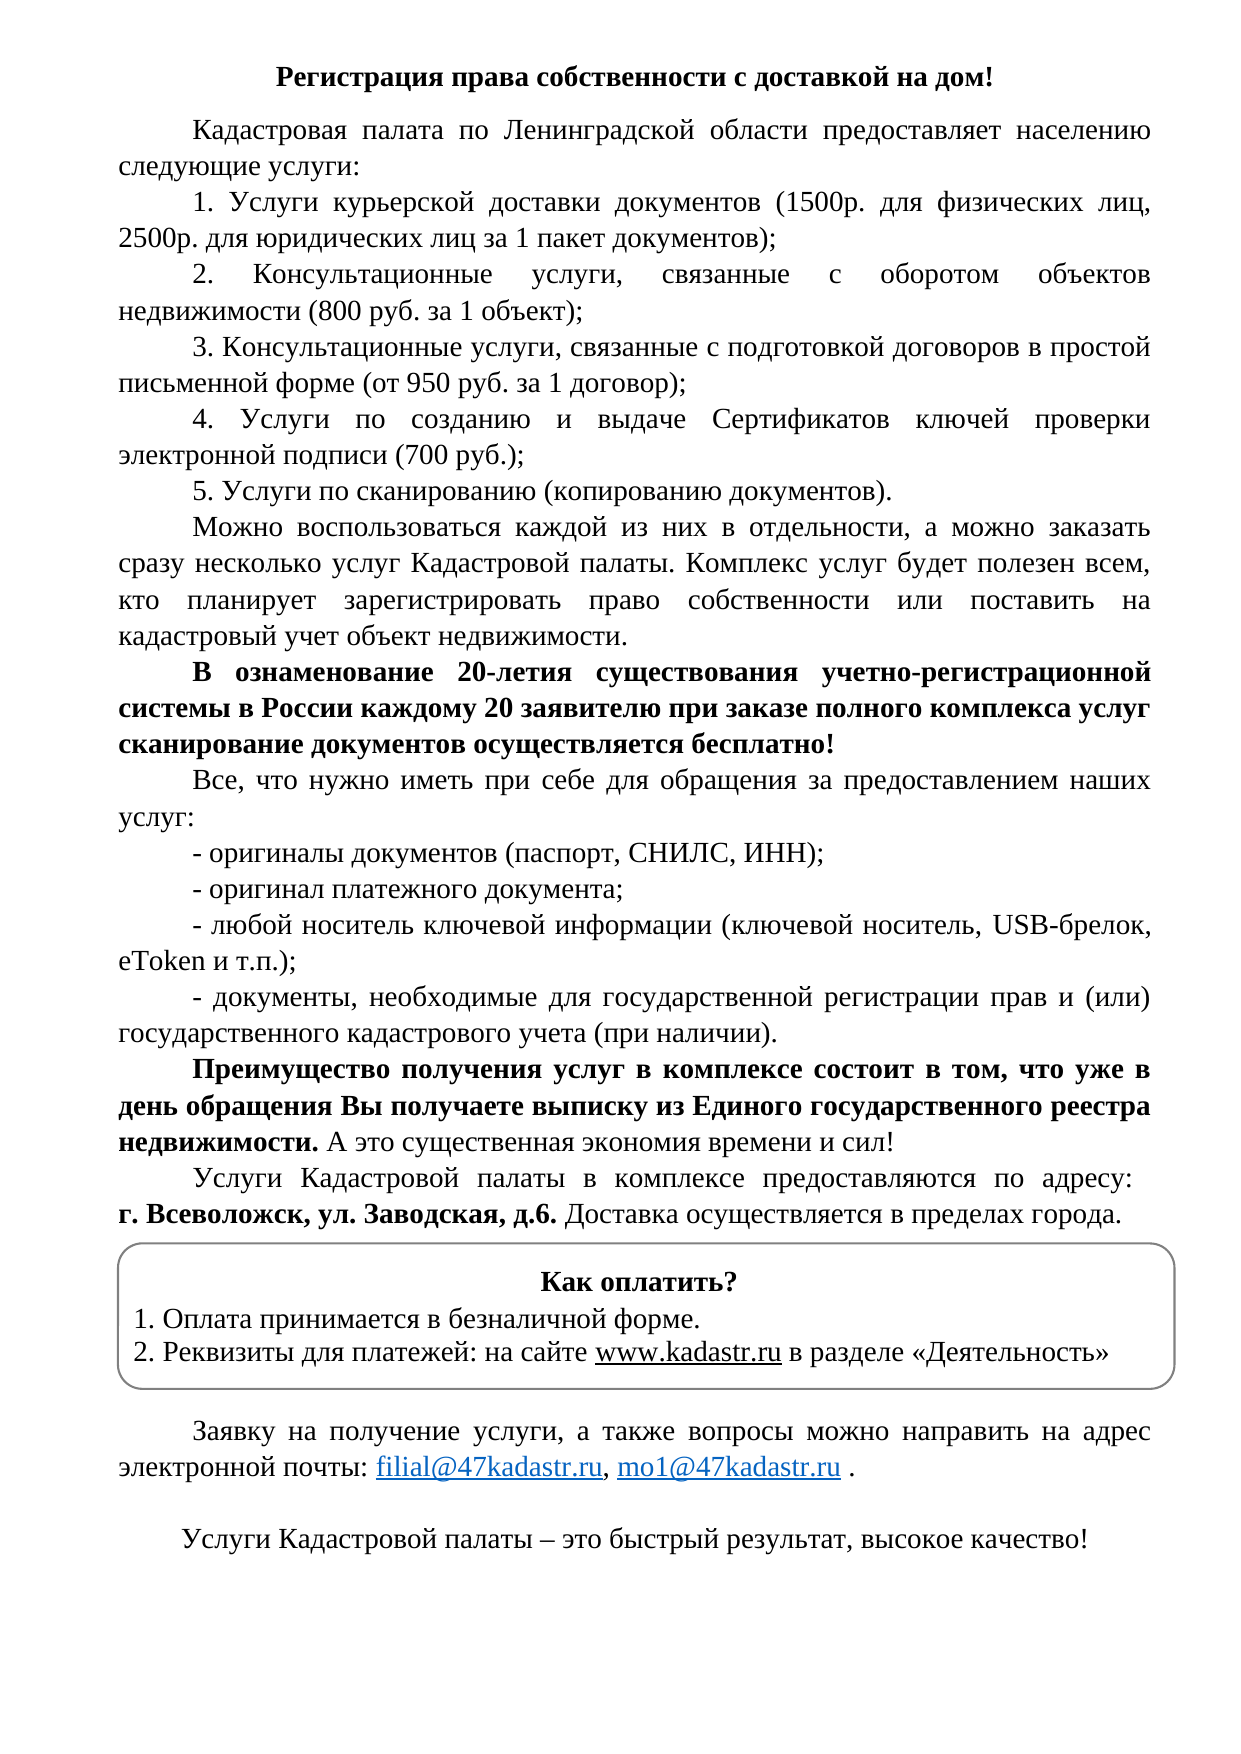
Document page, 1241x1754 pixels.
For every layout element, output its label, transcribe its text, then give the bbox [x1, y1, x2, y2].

text Регистрация права собственности с доставкой на дом! [118, 59, 1152, 93]
text 5. Услуги по сканированию (копированию документов). [118, 473, 1152, 507]
text - оригинал платежного документа; [118, 871, 1152, 904]
text Можно воспользоваться каждой из них в отдельности, а можно заказать сразу несколько услуг Кадастровой палаты. Комплекс услуг будет полезен всем, кто планирует зарегистрировать право собственности или поставить на кадастровый учет объект недвижимости. [118, 509, 1152, 651]
text - оригиналы документов (паспорт, СНИЛС, ИНН); [118, 835, 1152, 868]
text 4. Услуги по созданию и выдаче Сертификатов ключей проверки электронной подписи (700 руб.); [118, 401, 1152, 471]
text 3. Консультационные услуги, связанные с подготовкой договоров в простой письменной форме (от 950 руб. за 1 договор); [118, 329, 1152, 398]
text Услуги Кадастровой палаты – это быстрый результат, высокое качество! [118, 1522, 1152, 1555]
text 1. Услуги курьерской доставки документов (1500р. для физических лиц, 2500р. для юридических лиц за 1 пакет документов); [118, 184, 1152, 254]
text Преимущество получения услуг в комплексе состоит в том, что уже в день обращения Вы получаете выписку из Единого государственного реестра недвижимости. А это существенная экономия времени и сил! [118, 1052, 1152, 1157]
text 2. Консультационные услуги, связанные с оборотом объектов недвижимости (800 руб. за 1 объект); [118, 256, 1152, 326]
text - документы, необходимые для государственной регистрации прав и (или) государственного кадастрового учета (при наличии). [118, 979, 1152, 1049]
text Кадастровая палата по Ленинградской области предоставляет населению следующие услуги: [118, 112, 1152, 182]
text Все, что нужно иметь при себе для обращения за предоставлением наших услуг: [118, 762, 1152, 832]
text В ознаменование 20-летия существования учетно-регистрационной системы в России каждому 20 заявителю при заказе полного комплекса услуг сканирование документов осуществляется бесплатно! [118, 654, 1152, 760]
text Услуги Кадастровой палаты в комплексе предоставляются по адресу: г. Всеволожск, ул. Заводская, д.6. Доставка осуществляется в пределах города. [118, 1160, 1152, 1230]
text - любой носитель ключевой информации (ключевой носитель, USB-брелок, eToken и т.п.); [118, 907, 1152, 977]
text Заявку на получение услуги, а также вопросы можно направить на адрес электронной почты: filial@47kadastr.ru, mo1@47kadastr.ru . [118, 1413, 1152, 1483]
